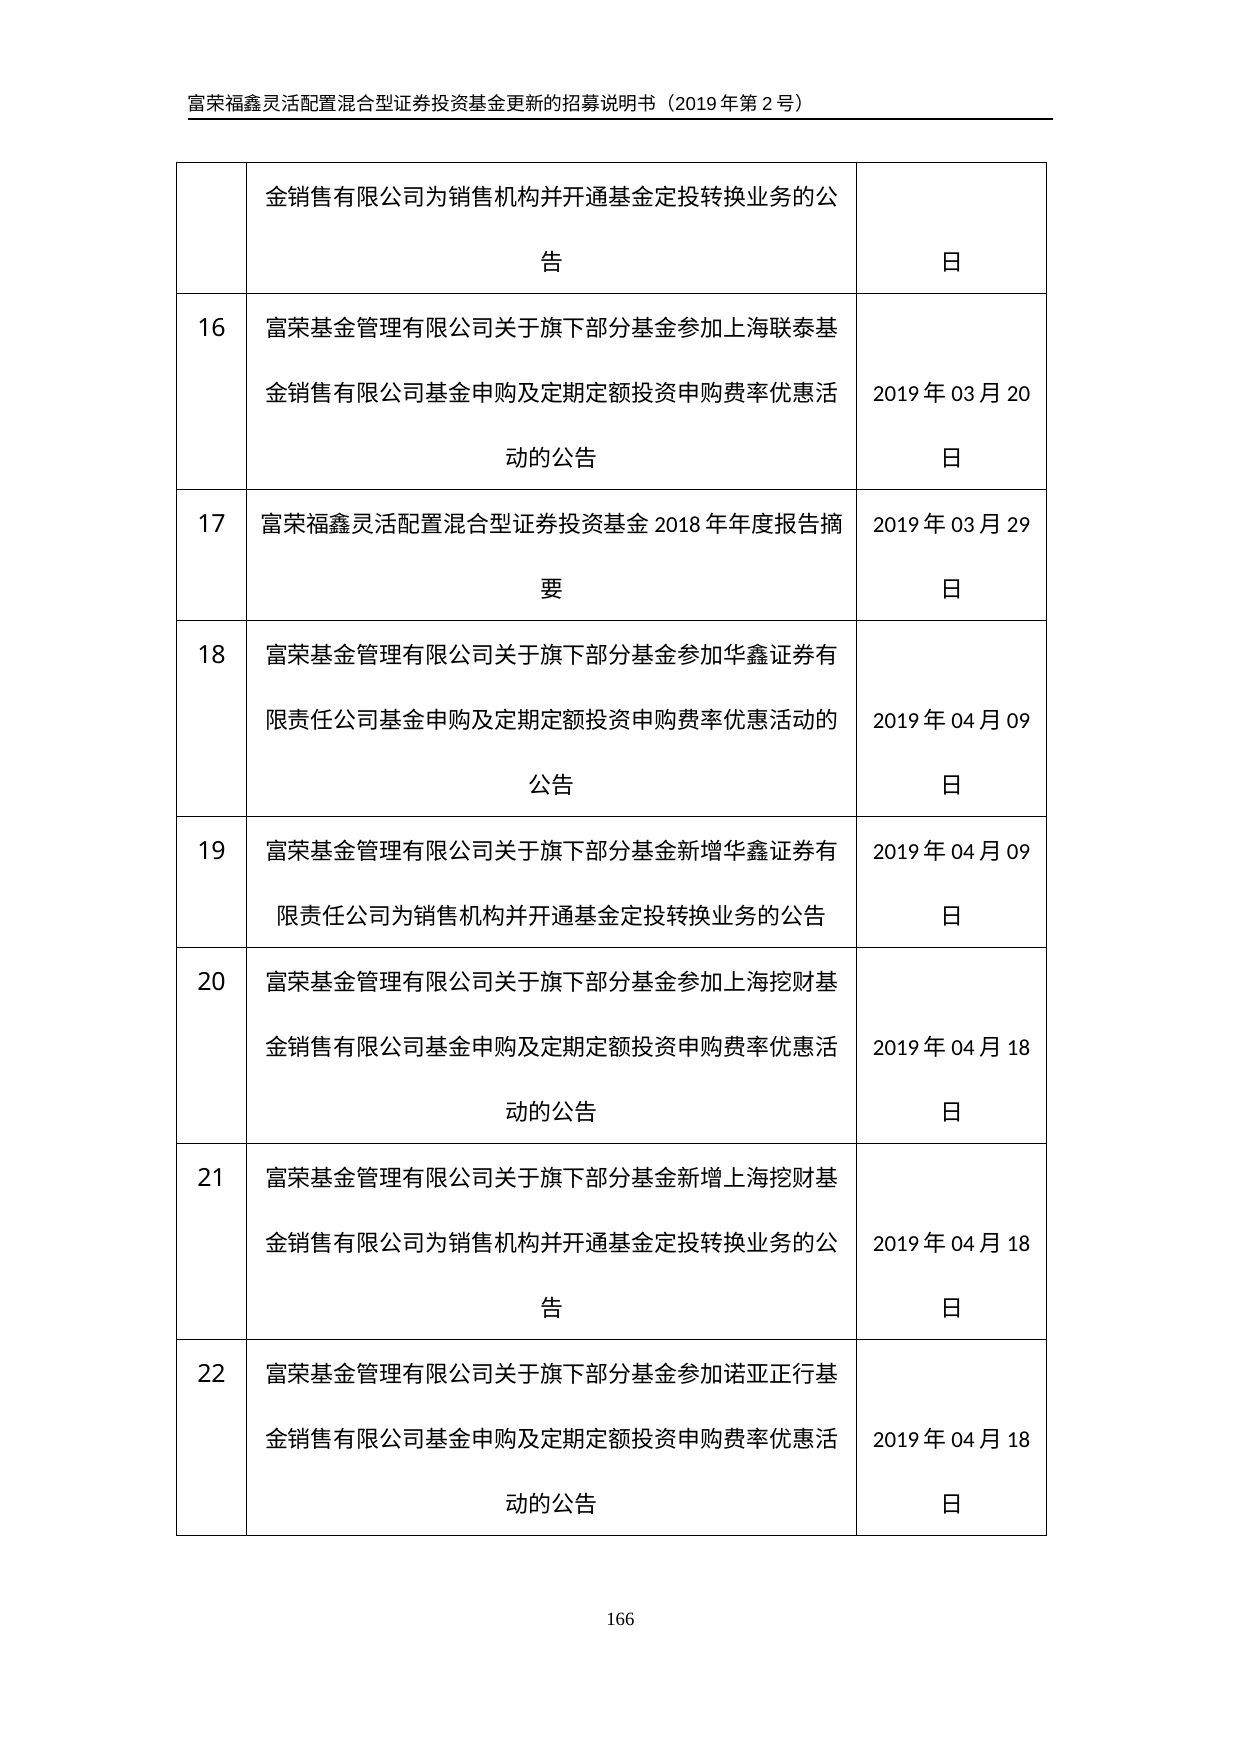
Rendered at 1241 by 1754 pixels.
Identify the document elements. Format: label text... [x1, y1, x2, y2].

table_cell 17 [177, 490, 246, 620]
table_cell 16 [177, 294, 246, 489]
table_cell 2019年03月20日 [857, 294, 1046, 489]
table_cell 富荣基金管理有限公司关于旗下部分基金新增华鑫证券有限责任公司为销售机构并开通基金定投转换业务的公告 [247, 817, 856, 947]
table_cell 22 [177, 1340, 246, 1535]
table_cell 21 [177, 1144, 246, 1339]
table_cell 20 [177, 948, 246, 1143]
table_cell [247, 163, 856, 293]
table_cell 2019年03月29日 [857, 490, 1046, 620]
table_cell 富荣基金管理有限公司关于旗下部分基金参加华鑫证券有限责任公司基金申购及定期定额投资申购费率优惠活动的公告 [247, 621, 856, 816]
table_cell 2019年04月18日 [857, 948, 1046, 1143]
table_cell 富荣基金管理有限公司关于旗下部分基金参加上海联泰基金销售有限公司基金申购及定期定额投资申购费率优惠活动的公告 [247, 294, 856, 489]
table_cell 18 [177, 621, 246, 816]
table_cell 15 [177, 163, 246, 293]
table_cell 2019年04月09日 [857, 817, 1046, 947]
table_cell 2019年04月18日 [857, 1340, 1046, 1535]
table_cell 2019年04月09日 [857, 621, 1046, 816]
table_cell 2019年03月20日 [857, 163, 1046, 293]
table_cell 富荣基金管理有限公司关于旗下部分基金参加诺亚正行基金销售有限公司基金申购及定期定额投资申购费率优惠活动的公告 [247, 1340, 856, 1535]
table_cell 富荣福鑫灵活配置混合型证券投资基金2018年年度报告摘要 [247, 490, 856, 620]
table_cell 富荣基金管理有限公司关于旗下部分基金新增上海挖财基金销售有限公司为销售机构并开通基金定投转换业务的公告 [247, 1144, 856, 1339]
table_cell 19 [177, 817, 246, 947]
table_cell 富荣基金管理有限公司关于旗下部分基金参加上海挖财基金销售有限公司基金申购及定期定额投资申购费率优惠活动的公告 [247, 948, 856, 1143]
table_cell 2019年04月18日 [857, 1144, 1046, 1339]
